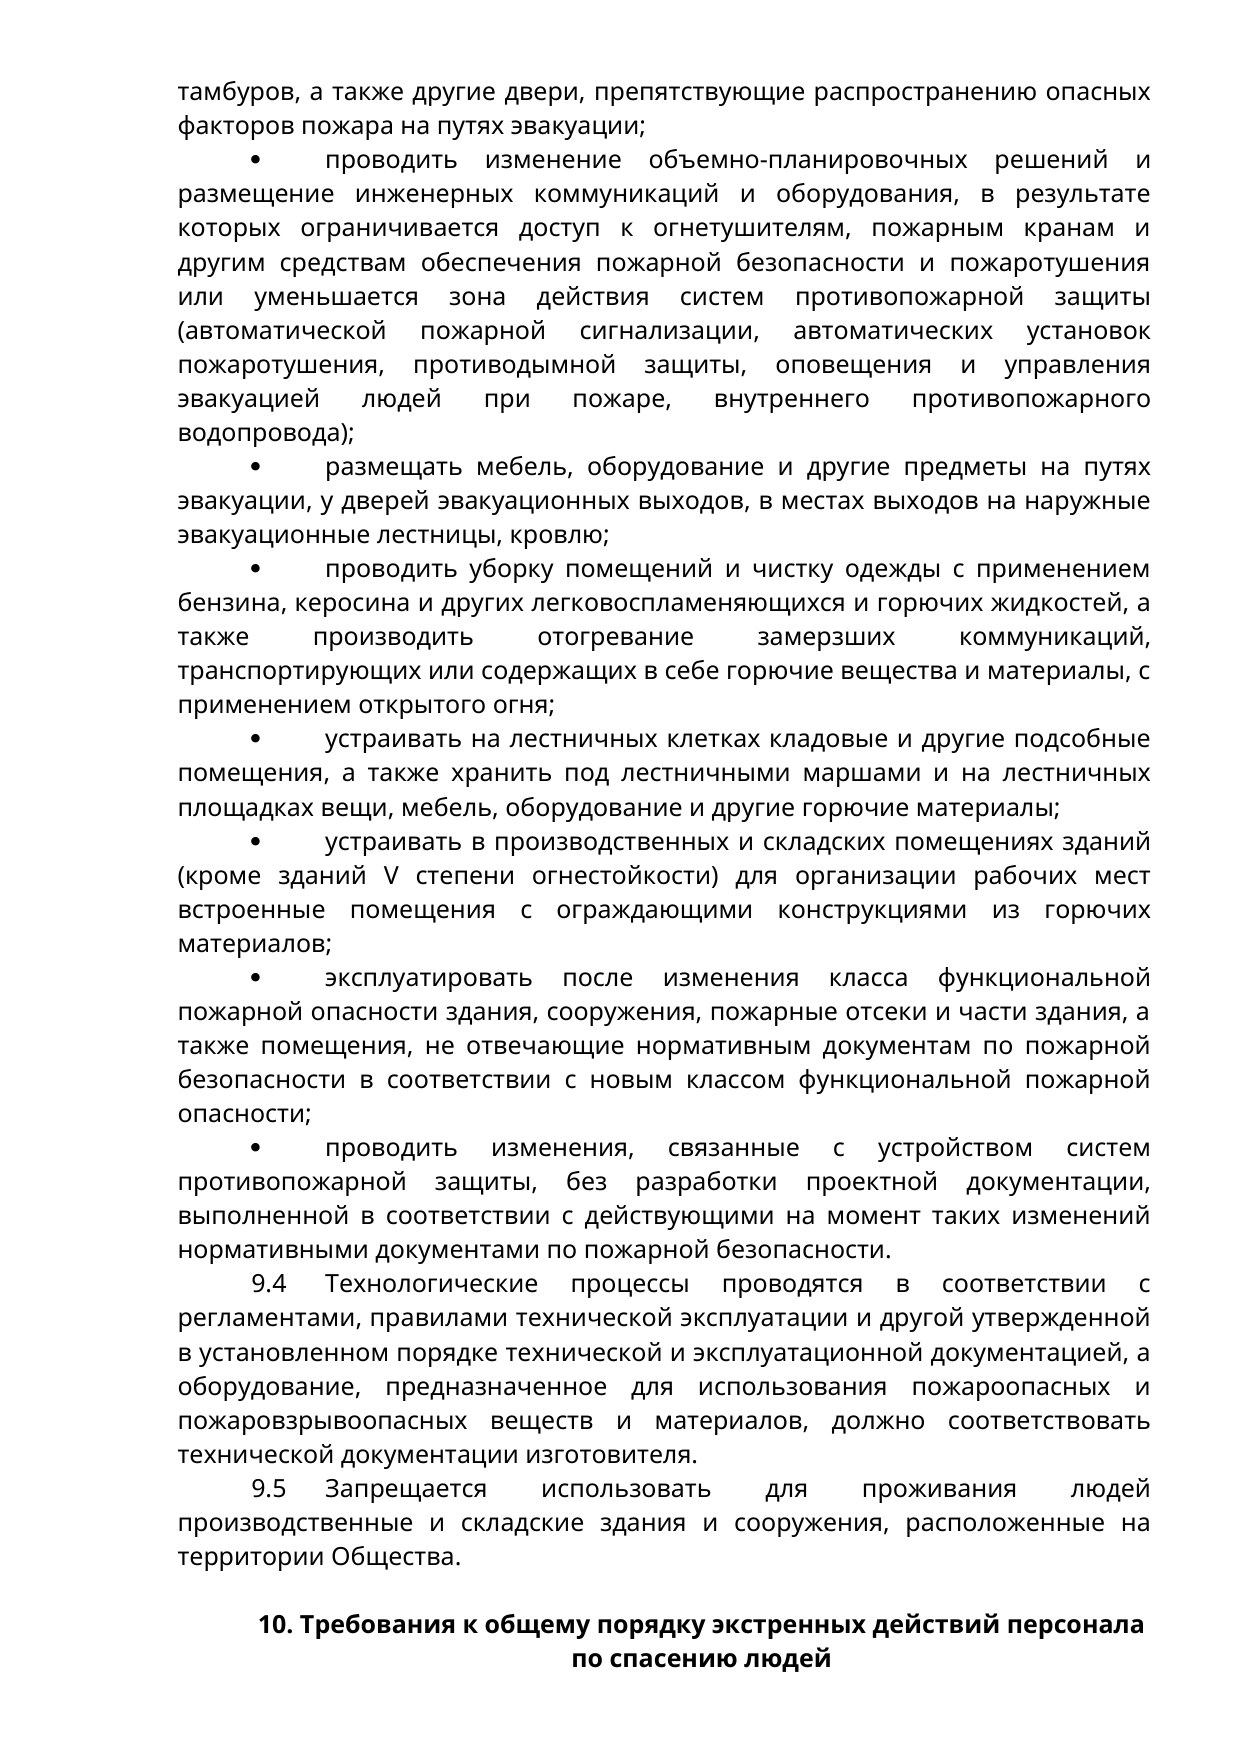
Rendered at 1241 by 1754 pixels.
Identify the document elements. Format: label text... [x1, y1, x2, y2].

list Технологические процессы проводятся в соответствии с регламентами, правилами технической эксплуатации и другой утвержденной в установленном порядке технической и эксплуатационной документацией, а оборудование, предназначенное для использования пожароопасных и пожаровзрывоопасных веществ и материалов, должно соответствовать технической документации изготовителя. [177, 1266, 1152, 1470]
list эксплуатировать после изменения класса функциональной пожарной опасности здания, сооружения, пожарные отсеки и части здания, а также помещения, не отвечающие нормативным документам по пожарной безопасности в соответствии с новым классом функциональной пожарной опасности; [177, 959, 1152, 1130]
list размещать мебель, оборудование и другие предметы на путях эвакуации, у дверей эвакуационных выходов, в местах выходов на наружные эвакуационные лестницы, кровлю; [177, 448, 1152, 551]
text 10. Требования к общему порядку экстренных действий персонала по спасению людей [251, 1607, 1152, 1675]
list проводить изменения, связанные с устройством систем противопожарной защиты, без разработки проектной документации, выполненной в соответствии с действующими на момент таких изменений нормативными документами по пожарной безопасности. [177, 1130, 1152, 1266]
list проводить изменение объемно-планировочных решений и размещение инженерных коммуникаций и оборудования, в результате которых ограничивается доступ к огнетушителям, пожарным кранам и другим средствам обеспечения пожарной безопасности и пожаротушения или уменьшается зона действия систем противопожарной защиты (автоматической пожарной сигнализации, автоматических установок пожаротушения, противодымной защиты, оповещения и управления эвакуацией людей при пожаре, внутреннего противопожарного водопровода); [177, 142, 1152, 448]
list устраивать в производственных и складских помещениях зданий (кроме зданий V степени огнестойкости) для организации рабочих мест встроенные помещения с ограждающими конструкциями из горючих материалов; [177, 823, 1152, 959]
list проводить уборку помещений и чистку одежды с применением бензина, керосина и других легковоспламеняющихся и горючих жидкостей, а также производить отогревание замерзших коммуникаций, транспортирующих или содержащих в себе горючие вещества и материалы, с применением открытого огня; [177, 551, 1152, 721]
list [177, 74, 1152, 142]
list Запрещается использовать для проживания людей производственные и складские здания и сооружения, расположенные на территории Общества. [177, 1470, 1152, 1573]
list устраивать на лестничных клетках кладовые и другие подсобные помещения, а также хранить под лестничными маршами и на лестничных площадках вещи, мебель, оборудование и другие горючие материалы; [177, 721, 1152, 823]
